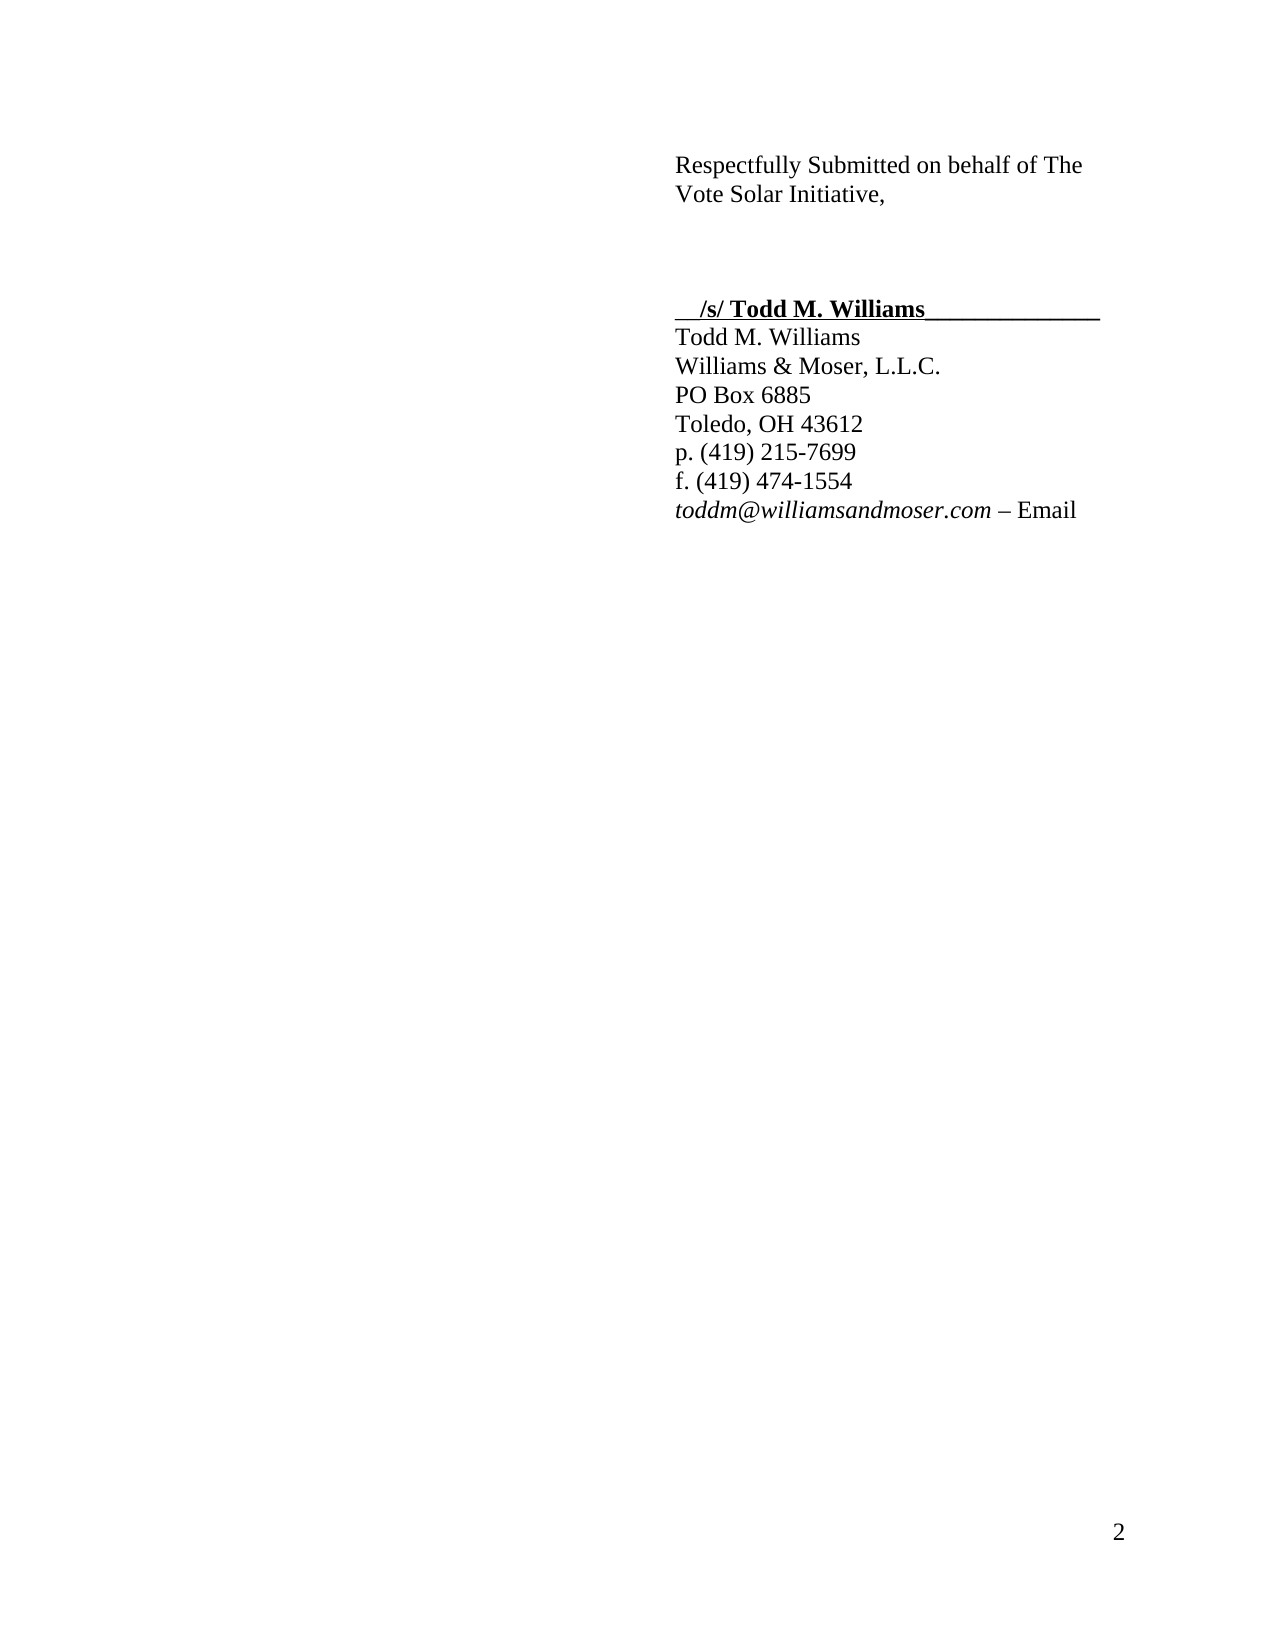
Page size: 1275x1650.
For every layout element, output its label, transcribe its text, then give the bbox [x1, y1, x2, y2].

text Todd M. Williams [600, 322, 1125, 351]
text toddm@williamsandmoser.com – Email [675, 495, 1125, 524]
text Toledo, OH 43612 [600, 409, 1125, 437]
text p. (419) 215-7699 [600, 437, 1125, 466]
text Williams & Moser, L.L.C. [675, 351, 1125, 380]
text __/s/ Todd M. Williams______________ [600, 294, 1125, 322]
text f. (419) 474-1554 [600, 466, 1125, 495]
text PO Box 6885 [600, 380, 1125, 409]
text Respectfully Submitted on behalf of The Vote Solar Initiative, [675, 150, 1125, 207]
